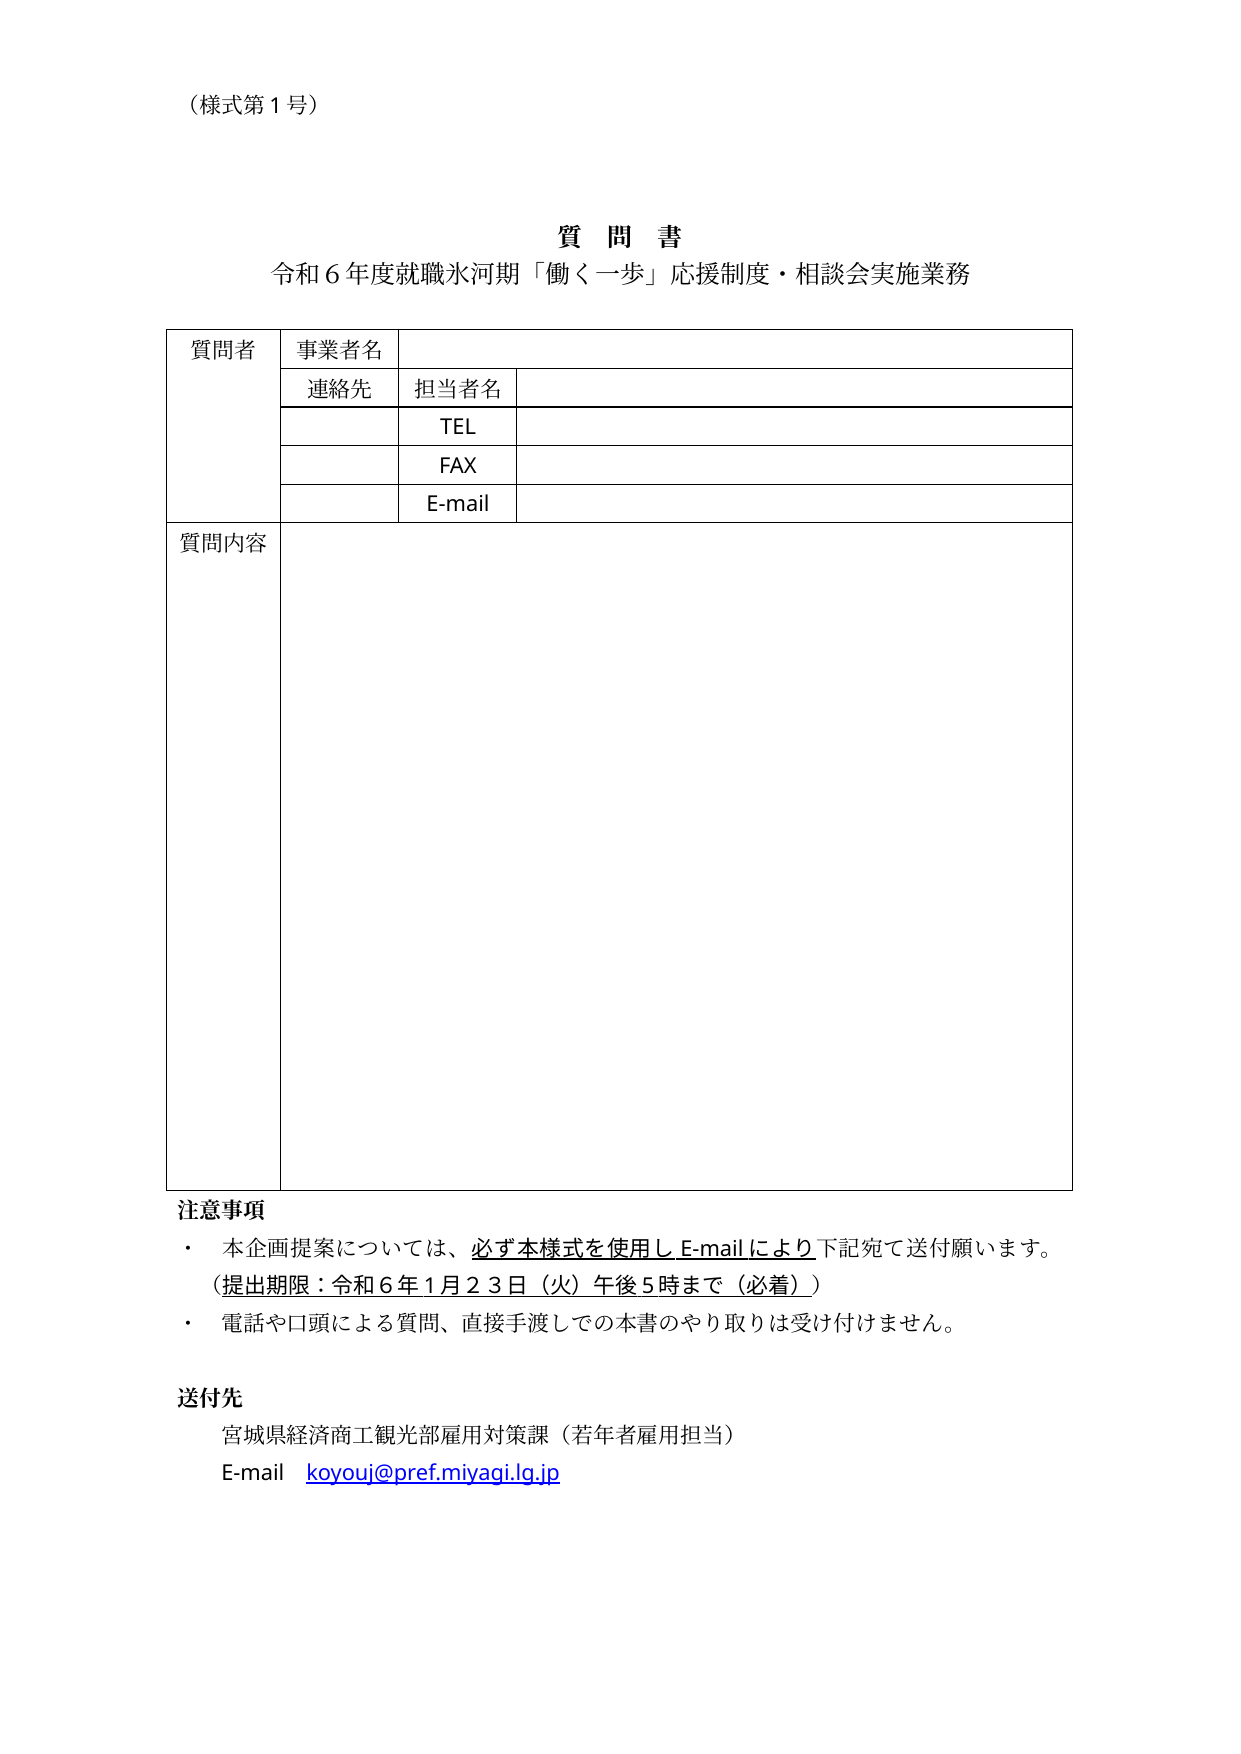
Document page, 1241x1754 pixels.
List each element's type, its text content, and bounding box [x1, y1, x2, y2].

table_header [399, 330, 1072, 368]
table_cell [517, 446, 1072, 483]
table_header 質問者 [167, 330, 280, 522]
text 送付先 [177, 1378, 1063, 1416]
table_cell [281, 408, 398, 445]
table_cell 担当者名 [399, 369, 516, 406]
table_cell [281, 446, 398, 483]
table_header 事業者名 [281, 330, 398, 368]
text 令和６年度就職氷河期「働く一歩」応援制度・相談会実施業務 [177, 254, 1063, 292]
text 宮城県経済商工観光部雇用対策課（若年者雇用担当） [177, 1416, 976, 1453]
table_cell [281, 485, 398, 522]
text 注意事項 [177, 1191, 1063, 1228]
text 質 問 書 [177, 217, 1063, 254]
table_cell [517, 369, 1072, 406]
table_cell 連絡先 [281, 369, 398, 406]
text ・ 電話や口頭による質問、直接手渡しでの本書のやり取りは受け付けません。 [177, 1303, 1063, 1341]
table_cell 質問内容 [167, 523, 280, 1190]
table_cell [517, 408, 1072, 445]
table_cell FAX [399, 446, 516, 483]
table_cell E-mail [399, 485, 516, 522]
text E-mail koyouj@pref.miyagi.lg.jp [177, 1453, 1019, 1491]
text ・ 本企画提案については、必ず本様式を使用しE-mailにより下記宛て送付願います。（提出期限：令和６年1月２３日（火）午後5時まで（必着）） [177, 1228, 1063, 1303]
table_cell [517, 485, 1072, 522]
table_cell [281, 523, 1072, 1190]
table_cell TEL [399, 408, 516, 445]
